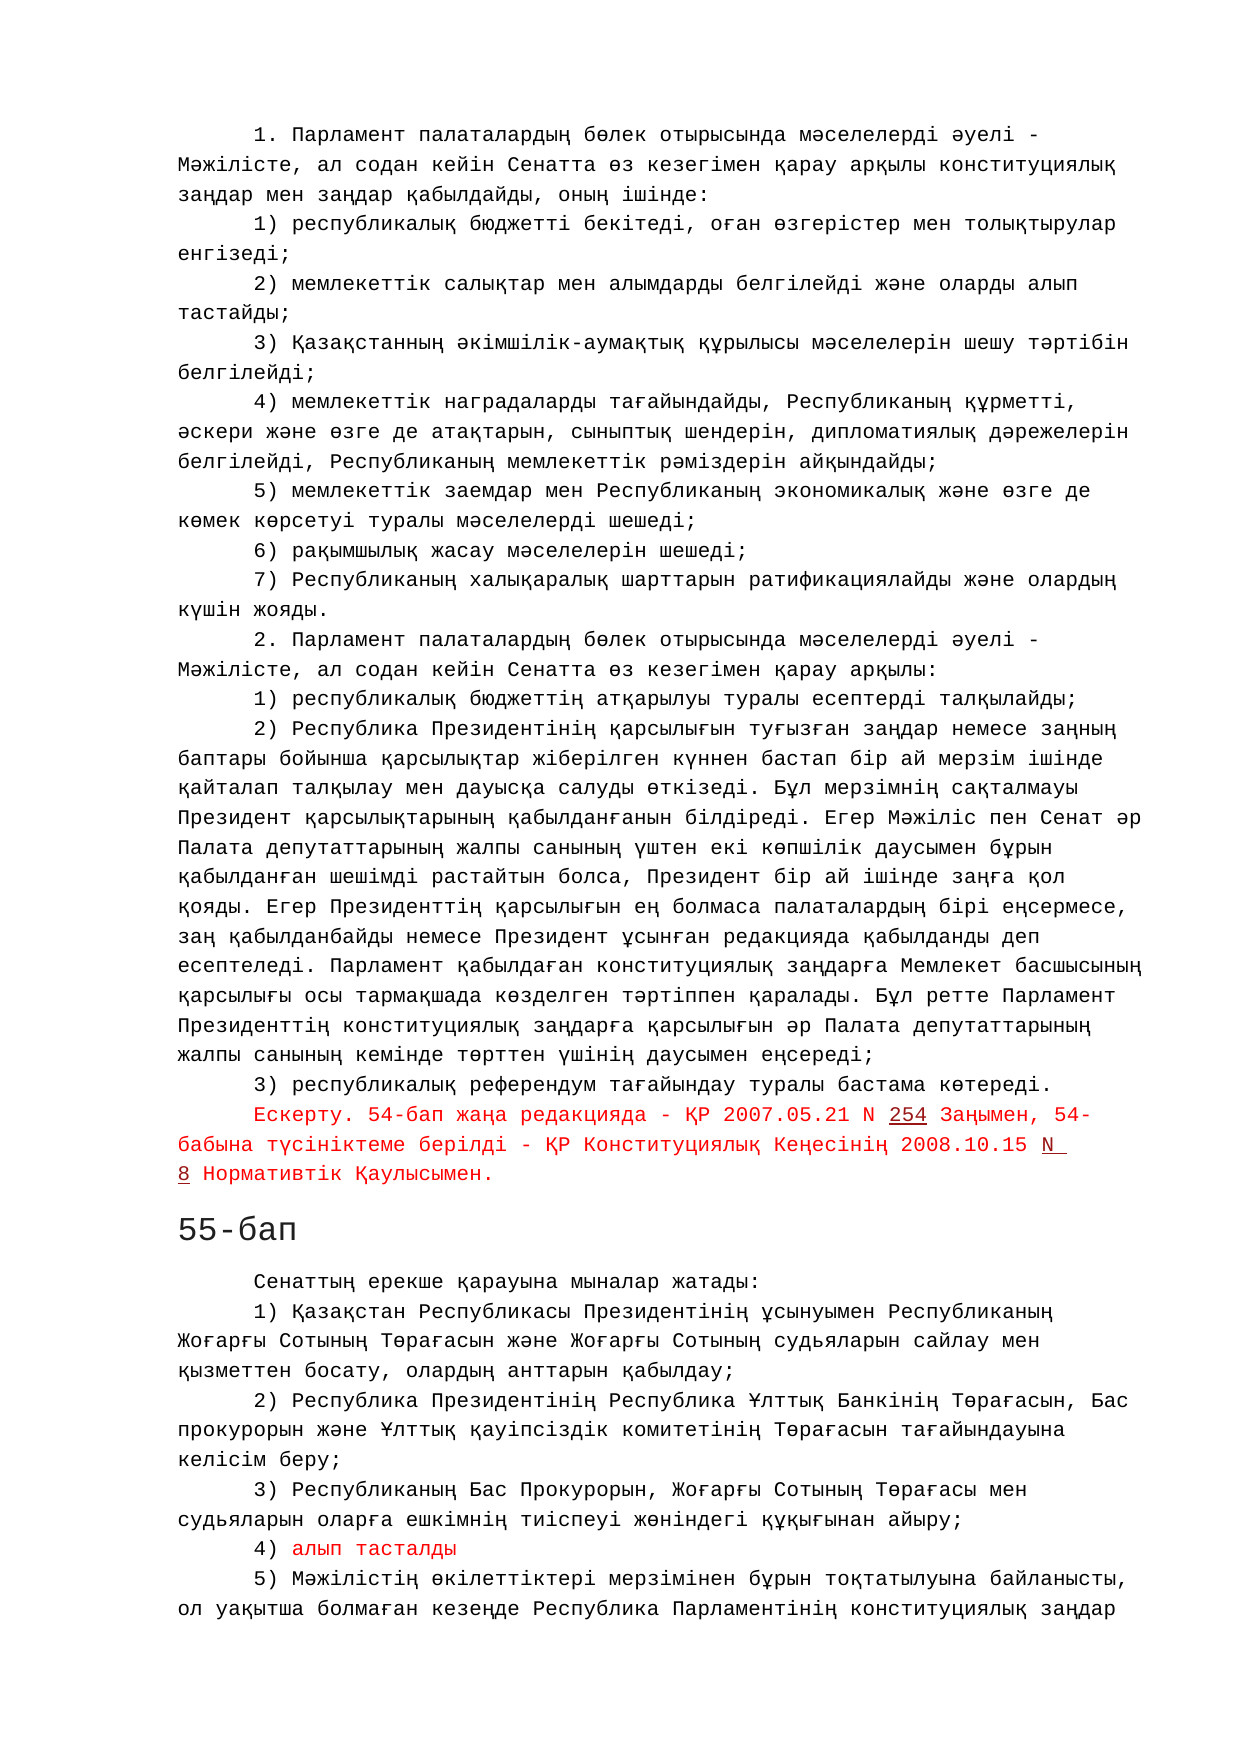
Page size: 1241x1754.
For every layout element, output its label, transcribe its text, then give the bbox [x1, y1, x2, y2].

text 1. Парламент палаталардың бөлек отырысында мәселелерді әуелі - Мәжілісте, ал содан кейін Сенатта өз кезегімен қарау арқылы конституциялық заңдар мен заңдар қабылдайды, оның ішінде: 1) республикалық бюджетті бекітеді, оған өзгерістер мен толықтырулар енгізеді; 2) мемлекеттік салықтар мен алымдарды белгілейді және оларды алып тастайды; 3) Қазақстанның әкімшілік-аумақтық құрылысы мәселелерін шешу тәртібін белгілейді; 4) мемлекеттік наградаларды тағайындайды, Республиканың құрметті, әскери және өзге де атақтарын, сыныптық шендерін, дипломатиялық дәрежелерін белгілейді, Республиканың мемлекеттік рәміздерін айқындайды; 5) мемлекеттік заемдар мен Республиканың экономикалық және өзге де көмек көрсетуі туралы мәселелерді шешеді; 6) рақымшылық жасау мәселелерін шешеді; 7) Республиканың халықаралық шарттарын ратификациялайды және олардың күшін жояды. 2. Парламент палаталардың бөлек отырысында мәселелерді әуелі - Мәжілісте, ал содан кейін Сенатта өз кезегімен қарау арқылы: 1) республикалық бюджеттің атқарылуы туралы есептерді талқылайды; 2) Республика Президентінің қарсылығын туғызған заңдар немесе заңның баптары бойынша қарсылықтар жіберілген күннен бастап бір ай мерзім ішінде қайталап талқылау мен дауысқа салуды өткізеді. Бұл мерзімнің сақталмауы Президент қарсылықтарының қабылданғанын білдіреді. Егер Мәжіліс пен Сенат әр Палата депутаттарының жалпы санының үштен екі көпшілік даусымен бұрын қабылданған шешімді растайтын болса, Президент бір ай ішінде заңға қол қояды. Егер Президенттің қарсылығын ең болмаса палаталардың бірі еңсермесе, заң қабылданбайды немесе Президент ұсынған редакцияда қабылданды деп есептеледі. Парламент қабылдаған конституциялық заңдарға Мемлекет басшысының қарсылығы осы тармақшада көзделген тәртіппен қаралады. Бұл ретте Парламент Президенттің конституциялық заңдарға қарсылығын әр Палата депутаттарының жалпы санының кемінде төрттен үшінің даусымен еңсереді; 3) республикалық референдум тағайындау туралы бастама көтереді. Ескерту. 54-бап жаңа редакцияда - ҚР 2007.05.21 N 254 Заңымен, 54-бабына түсініктеме берілді - ҚР Конституциялық Кеңесінің 2008.10.15 N 8 Нормативтік Қаулысымен. [177, 118, 1152, 1187]
text 55-бап [177, 1210, 1152, 1251]
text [177, 1265, 1152, 1621]
